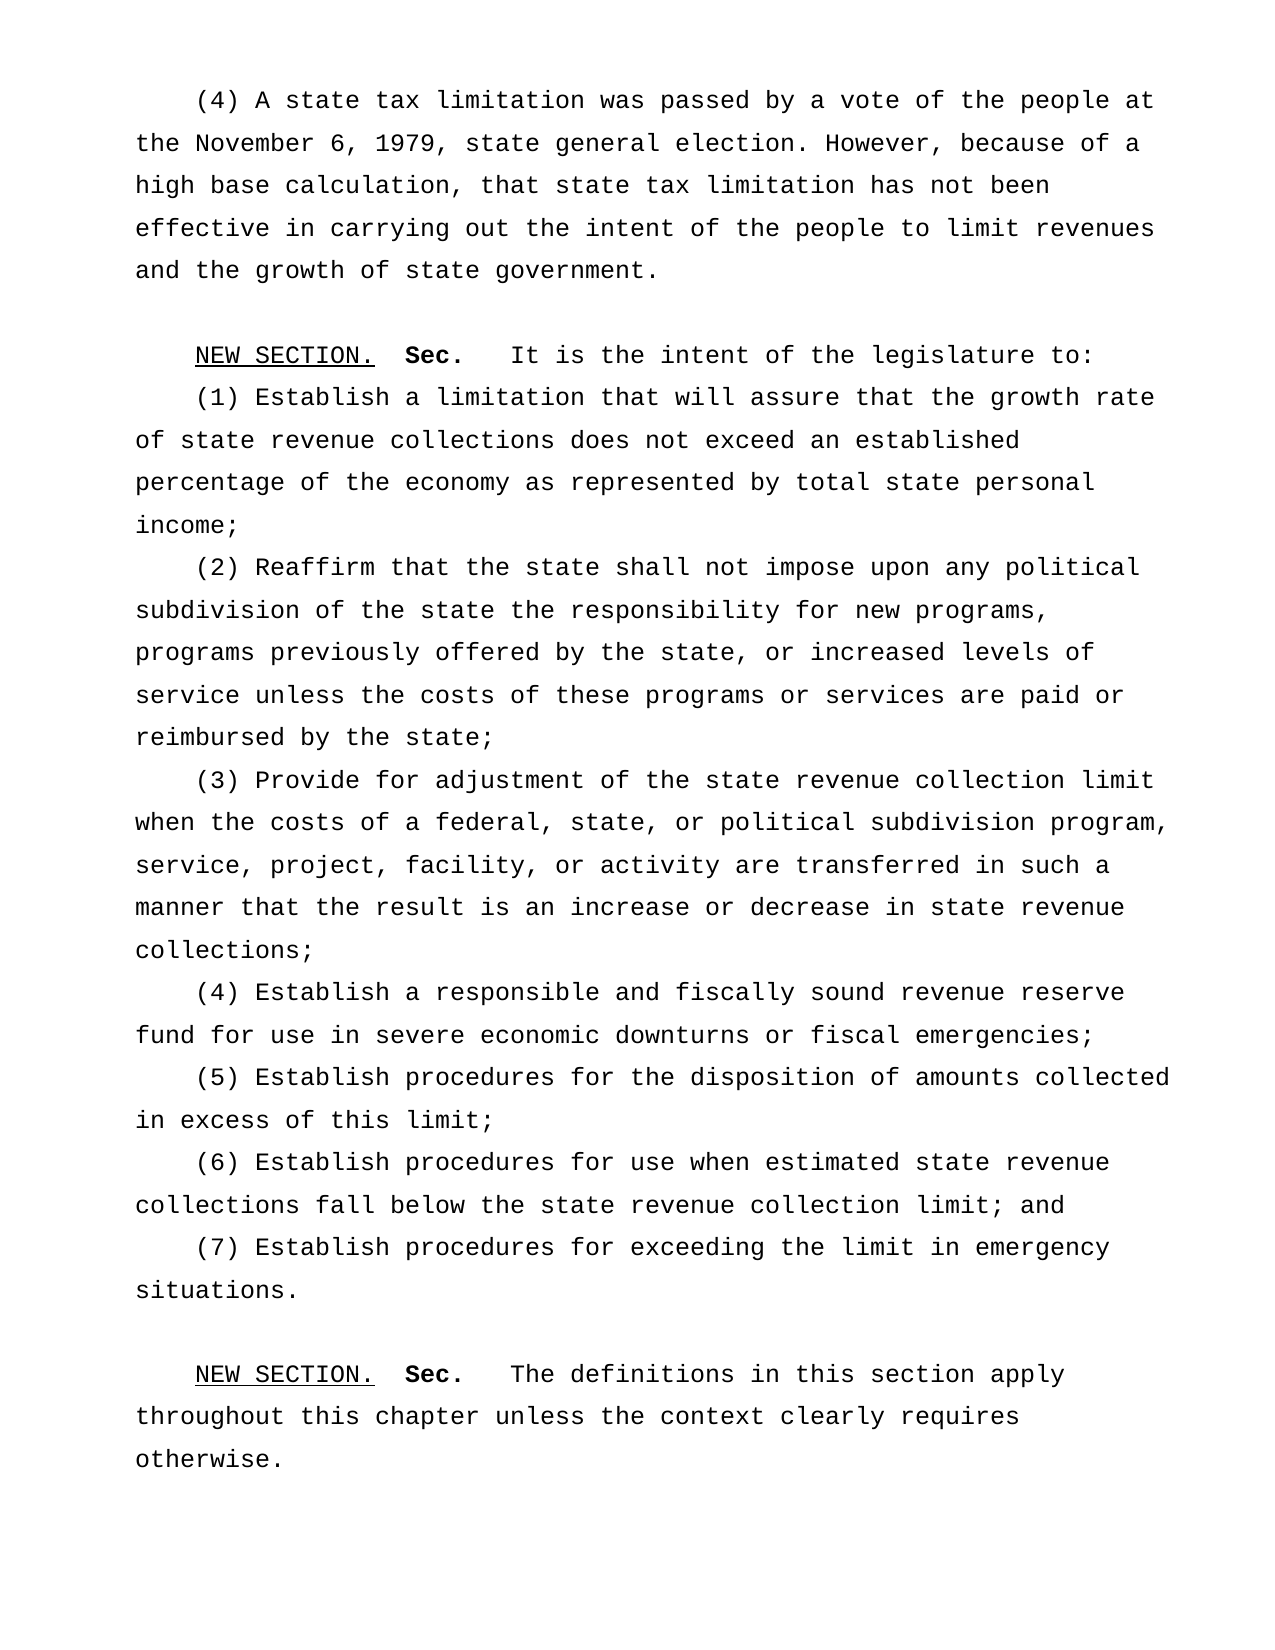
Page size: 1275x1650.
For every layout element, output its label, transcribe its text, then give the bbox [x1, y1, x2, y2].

text (1) Establish a limitation that will assure that the growth rate of state revenue collections does not exceed an established percentage of the economy as represented by total state personal income; [135, 372, 1170, 542]
text NEW SECTION. Sec. The definitions in this section apply throughout this chapter unless the context clearly requires otherwise. [135, 1348, 1170, 1476]
text (4) A state tax limitation was passed by a vote of the people at the November 6, 1979, state general election. However, because of a high base calculation, that state tax limitation has not been effective in carrying out the intent of the people to limit revenues and the growth of state government. [135, 75, 1170, 287]
text (5) Establish procedures for the disposition of amounts collected in excess of this limit; [135, 1052, 1170, 1137]
text (4) Establish a responsible and fiscally sound revenue reserve fund for use in severe economic downturns or fiscal emergencies; [135, 967, 1170, 1052]
text (2) Reaffirm that the state shall not impose upon any political subdivision of the state the responsibility for new programs, programs previously offered by the state, or increased levels of service unless the costs of these programs or services are paid or reimbursed by the state; [135, 542, 1170, 754]
text (7) Establish procedures for exceeding the limit in emergency situations. [135, 1222, 1170, 1307]
text (6) Establish procedures for use when estimated state revenue collections fall below the state revenue collection limit; and [135, 1137, 1170, 1222]
text NEW SECTION. Sec. It is the intent of the legislature to: [135, 329, 1170, 372]
text (3) Provide for adjustment of the state revenue collection limit when the costs of a federal, state, or political subdivision program, service, project, facility, or activity are transferred in such a manner that the result is an increase or decrease in state revenue collections; [135, 754, 1170, 967]
